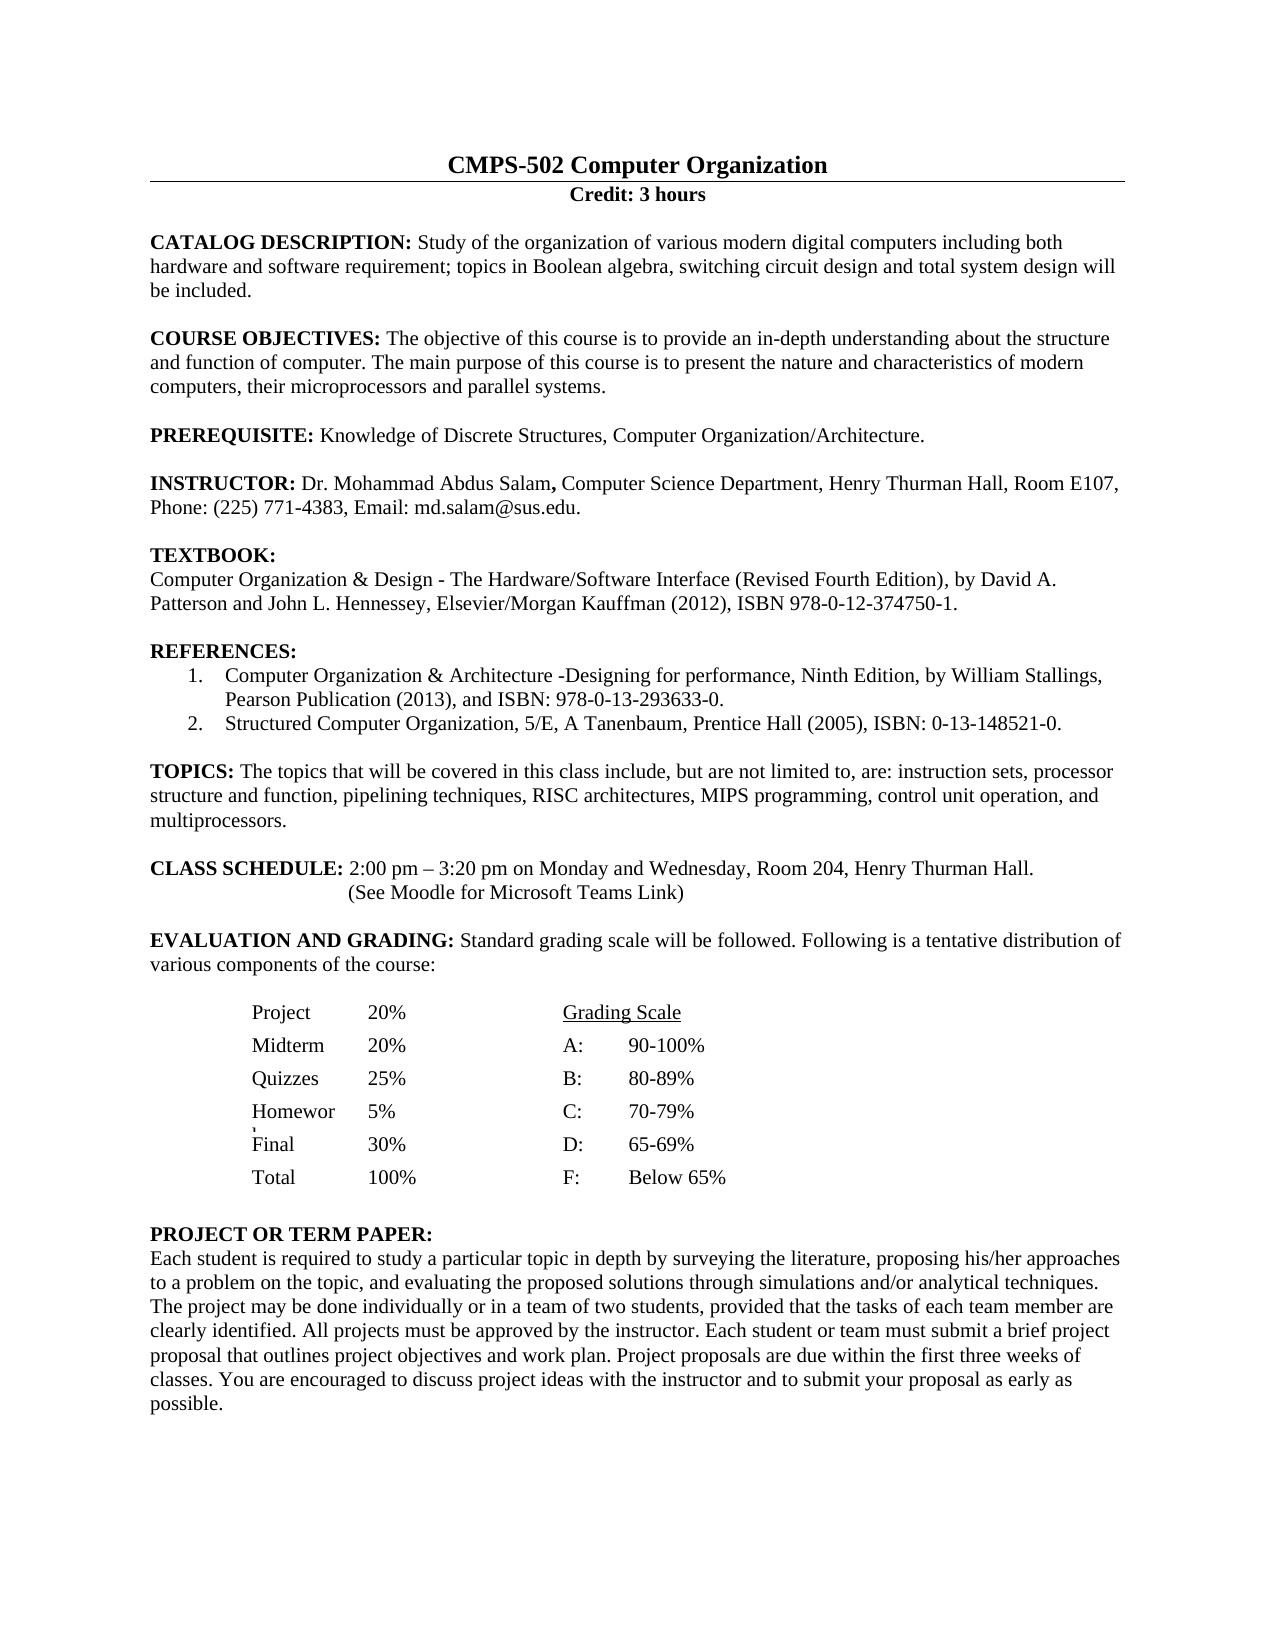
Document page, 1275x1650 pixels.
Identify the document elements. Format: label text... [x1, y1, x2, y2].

text PROJECT OR TERM PAPER: [150, 1222, 1125, 1246]
text TOPICS: The topics that will be covered in this class include, but are not limited to, are: instruction sets, processor structure and function, pipelining techniques, RISC architectures, MIPS programming, control unit operation, and multiprocessors. [150, 759, 1125, 832]
table_cell Total [240, 1165, 356, 1198]
text Phone: (225) 771-4383, Email: md.salam@sus.edu. [150, 495, 1125, 519]
table_cell D: [551, 1132, 617, 1165]
text Credit: 3 hours [150, 182, 1125, 206]
list Structured Computer Organization, 5/E, A Tanenbaum, Prentice Hall (2005), ISBN: 0-13-148521-0. [187, 711, 1125, 735]
text PREREQUISITE: Knowledge of Discrete Structures, Computer Organization/Architecture. [150, 422, 1125, 447]
text INSTRUCTOR: Dr. Mohammad Abdus Salam, Computer Science Department, Henry Thurman Hall, Room E107, [150, 471, 1125, 495]
text CMPS-502 Computer Organization [150, 150, 1125, 181]
text REFERENCES: [150, 639, 1125, 663]
text CLASS SCHEDULE: 2:00 pm – 3:20 pm on Monday and Wednesday, Room 204, Henry Thurman Hall. [150, 856, 1125, 880]
table_cell 30% [356, 1132, 551, 1165]
table_cell 5% [356, 1099, 551, 1132]
table_cell Below 65% [617, 1165, 870, 1198]
table_cell B: [551, 1066, 617, 1099]
table_header Project [240, 1000, 356, 1033]
table_cell 100% [356, 1165, 551, 1198]
table_cell A: [551, 1033, 617, 1066]
table_cell 65-69% [617, 1132, 870, 1165]
table_header Grading Scale [551, 1000, 870, 1033]
table_header 20% [356, 1000, 551, 1033]
text COURSE OBJECTIVES: The objective of this course is to provide an in-depth understanding about the structure and function of computer. The main purpose of this course is to present the nature and characteristics of modern computers, their microprocessors and parallel systems. [150, 326, 1125, 398]
table_cell Homework [240, 1099, 356, 1132]
table_cell 20% [356, 1033, 551, 1066]
table_cell Final [240, 1132, 356, 1165]
text Computer Organization & Design - The Hardware/Software Interface (Revised Fourth Edition), by David A. Patterson and John L. Hennessey, Elsevier/Morgan Kauffman (2012), ISBN 978-0-12-374750-1. [150, 567, 1125, 615]
table_cell 90-100% [617, 1033, 870, 1066]
table_cell 25% [356, 1066, 551, 1099]
text (See Moodle for Microsoft Teams Link) [150, 880, 1125, 904]
list Computer Organization & Architecture -Designing for performance, Ninth Edition, by William Stallings, Pearson Publication (2013), and ISBN: 978-0-13-293633-0. [187, 663, 1125, 711]
text CATALOG DESCRIPTION: Study of the organization of various modern digital computers including both hardware and software requirement; topics in Boolean algebra, switching circuit design and total system design will be included. [150, 230, 1125, 302]
table_cell Midterm [240, 1033, 356, 1066]
table_cell F: [551, 1165, 617, 1198]
table_cell 80-89% [617, 1066, 870, 1099]
text TEXTBOOK: [150, 543, 1125, 567]
text EVALUATION AND GRADING: Standard grading scale will be followed. Following is a tentative distribution of various components of the course: [150, 928, 1125, 976]
table_cell 70-79% [617, 1099, 870, 1132]
table_cell C: [551, 1099, 617, 1132]
text Each student is required to study a particular topic in depth by surveying the literature, proposing his/her approaches to a problem on the topic, and evaluating the proposed solutions through simulations and/or analytical techniques. The project may be done individually or in a team of two students, provided that the tasks of each team member are clearly identified. All projects must be approved by the instructor. Each student or team must submit a brief project proposal that outlines project objectives and work plan. Project proposals are due within the first three weeks of classes. You are encouraged to discuss project ideas with the instructor and to submit your proposal as early as possible. [150, 1246, 1125, 1415]
table_cell Quizzes [240, 1066, 356, 1099]
